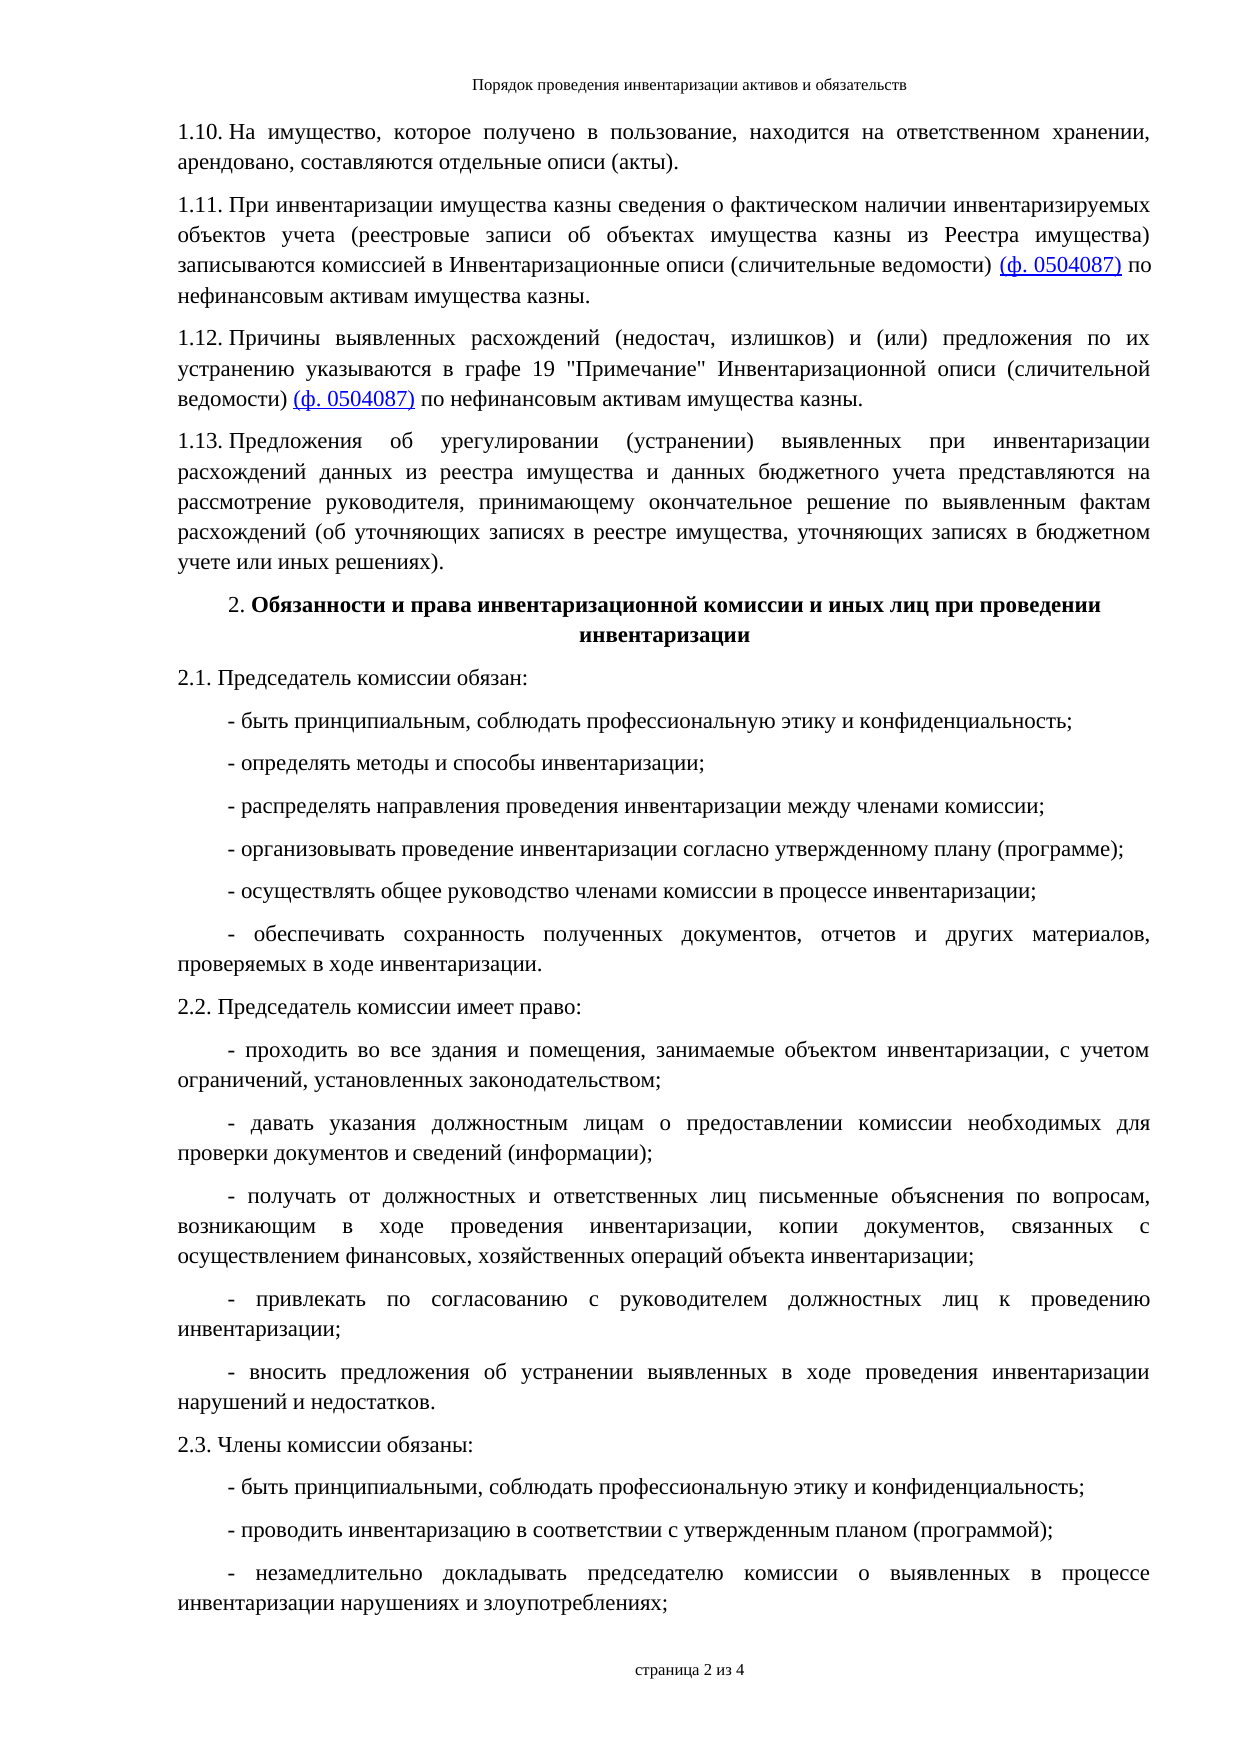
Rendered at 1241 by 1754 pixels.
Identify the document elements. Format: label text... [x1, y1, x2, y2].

subtitle Предложения об урегулировании (устранении) выявленных при инвентаризации расхождений данных из реестра имущества и данных бюджетного учета представляются на рассмотрение руководителя, принимающему окончательное решение по выявленным фактам расхождений (об уточняющих записях в реестре имущества, уточняющих записях в бюджетном учете или иных решениях). [177, 427, 1152, 575]
subtitle Председатель комиссии имеет право: [177, 993, 1152, 1019]
text - незамедлительно докладывать председателю комиссии о выявленных в процессе инвентаризации нарушениях и злоупотреблениях; [177, 1559, 1152, 1615]
subtitle На имущество, которое получено в пользование, находится на ответственном хранении, арендовано, составляются отдельные описи (акты). [177, 118, 1152, 175]
text - быть принципиальными, соблюдать профессиональную этику и конфиденциальность; [177, 1473, 1152, 1500]
text - обеспечивать сохранность полученных документов, отчетов и других материалов, проверяемых в ходе инвентаризации. [177, 920, 1152, 977]
subtitle Обязанности и права инвентаризационной комиссии и иных лиц при проведении инвентаризации [177, 591, 1152, 648]
text - вносить предложения об устранении выявленных в ходе проведения инвентаризации нарушений и недостатков. [177, 1358, 1152, 1414]
subtitle Причины выявленных расхождений (недостач, излишков) и (или) предложения по их устранению указываются в графе 19 "Примечание" Инвентаризационной описи (сличительной ведомости) (ф. 0504087) по нефинансовым активам имущества казны. [177, 324, 1152, 411]
text - проводить инвентаризацию в соответствии с утвержденным планом (программой); [177, 1516, 1152, 1542]
subtitle Члены комиссии обязаны: [177, 1431, 1152, 1457]
subtitle Председатель комиссии обязан: [177, 664, 1152, 690]
text - давать указания должностным лицам о предоставлении комиссии необходимых для проверки документов и сведений (информации); [177, 1109, 1152, 1165]
text - определять методы и способы инвентаризации; [177, 749, 1152, 776]
text - быть принципиальным, соблюдать профессиональную этику и конфиденциальность; [177, 707, 1152, 733]
text - организовывать проведение инвентаризации согласно утвержденному плану (программе); [177, 835, 1152, 861]
text - распределять направления проведения инвентаризации между членами комиссии; [177, 792, 1152, 818]
text - привлекать по согласованию с руководителем должностных лиц к проведению инвентаризации; [177, 1285, 1152, 1341]
text - получать от должностных и ответственных лиц письменные объяснения по вопросам, возникающим в ходе проведения инвентаризации, копии документов, связанных с осуществлением финансовых, хозяйственных операций объекта инвентаризации; [177, 1182, 1152, 1268]
text - осуществлять общее руководство членами комиссии в процессе инвентаризации; [177, 877, 1152, 904]
text - проходить во все здания и помещения, занимаемые объектом инвентаризации, с учетом ограничений, установленных законодательством; [177, 1036, 1152, 1092]
subtitle При инвентаризации имущества казны сведения о фактическом наличии инвентаризируемых объектов учета (реестровые записи об объектах имущества казны из Реестра имущества) записываются комиссией в Инвентаризационные описи (сличительные ведомости) (ф. 0504087) по нефинансовым активам имущества казны. [177, 191, 1152, 308]
